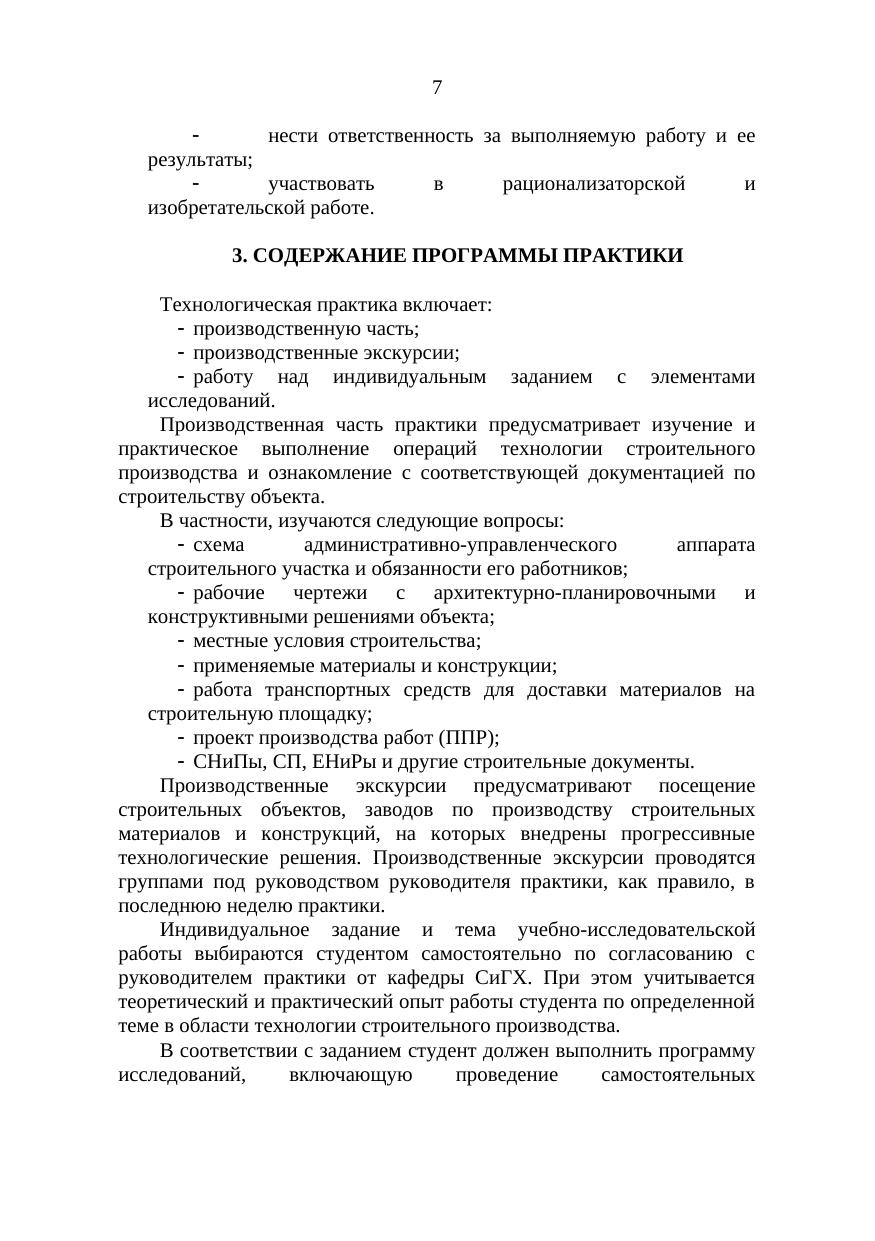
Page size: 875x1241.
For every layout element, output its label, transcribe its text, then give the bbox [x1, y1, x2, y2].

text Индивидуальное задание и тема учебно-исследовательской работы выбираются студентом самостоятельно по согласованию с руководителем практики от кафедры СиГХ. При этом учитывается теоретический и практический опыт работы студента по определенной теме в области технологии строительного производства. [118, 917, 756, 1037]
list проект производства работ (ППР); [148, 725, 756, 749]
list местные условия строительства; [148, 628, 756, 652]
list СНиПы, СП, ЕНиРы и другие строительные документы. [148, 749, 756, 773]
text Производственные экскурсии предусматривают посещение строительных объектов, заводов по производству строительных материалов и конструкций, на которых внедрены прогрессивные технологические решения. Производственные экскурсии проводятся группами под руководством руководителя практики, как правило, в последнюю неделю практики. [118, 773, 756, 917]
list участвовать в рационализаторской и изобретательской работе. [148, 171, 756, 219]
list применяемые материалы и конструкции; [148, 652, 756, 677]
list схема административно-управленческого аппарата строительного участка и обязанности его работников; [148, 532, 756, 580]
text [118, 1037, 756, 1086]
list работа транспортных средств для доставки материалов на строительную площадку; [148, 677, 756, 725]
text Технологическая практика включает: [118, 292, 756, 316]
text В частности, изучаются следующие вопросы: [118, 508, 756, 532]
text 3. СОДЕРЖАНИЕ ПРОГРАММЫ ПРАКТИКИ [118, 243, 756, 267]
list нести ответственность за выполняемую работу и ее результаты; [148, 123, 756, 171]
list производственные экскурсии; [148, 340, 756, 364]
list рабочие чертежи с архитектурно-планировочными и конструктивными решениями объекта; [148, 580, 756, 628]
text Производственная часть практики предусматривает изучение и практическое выполнение операций технологии строительного производства и ознакомление с соответствующей документацией по строительству объекта. [118, 412, 756, 508]
list производственную часть; [148, 316, 756, 340]
list работу над индивидуальным заданием с элементами исследований. [148, 364, 756, 412]
